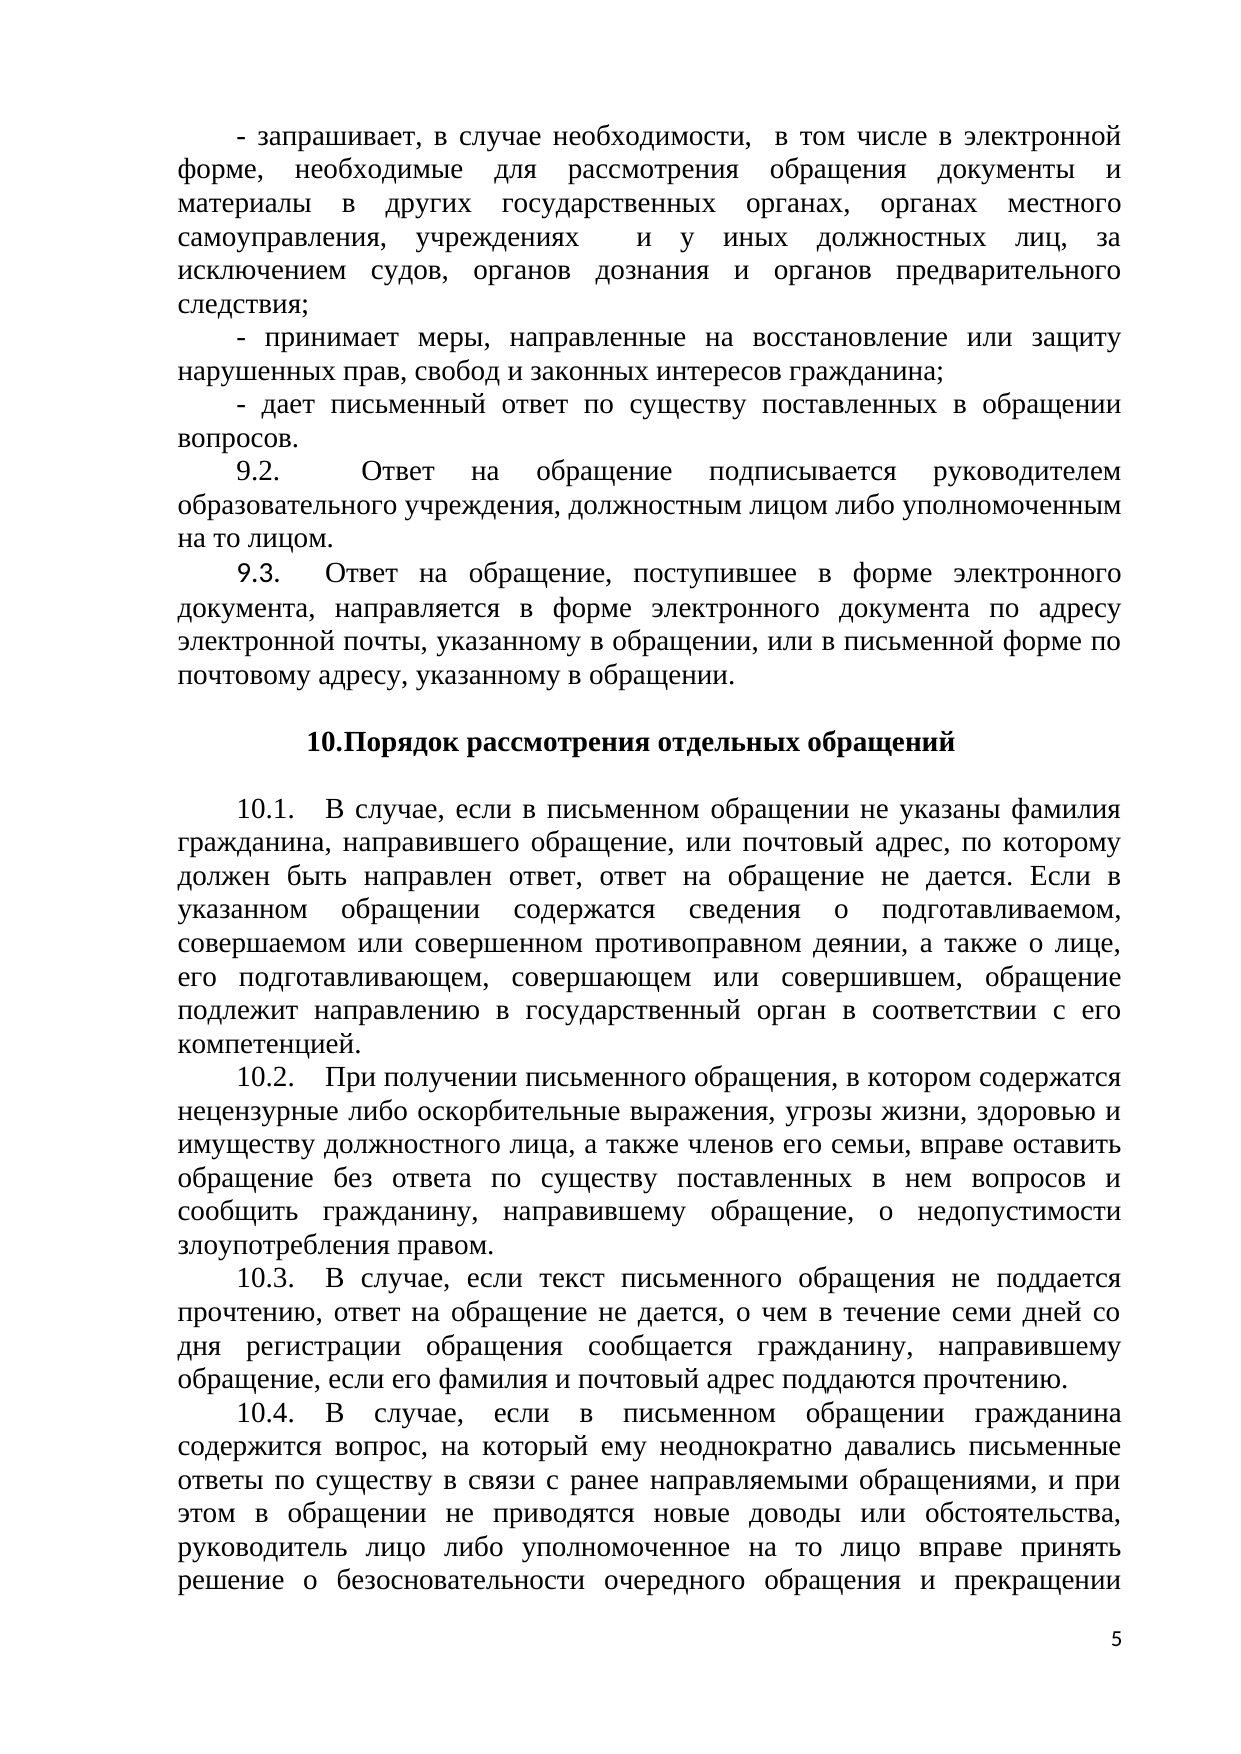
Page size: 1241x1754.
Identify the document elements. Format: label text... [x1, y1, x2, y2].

list Ответ на обращение, поступившее в форме электронного документа, направляется в форме электронного документа по адресу электронной почты, указанному в обращении, или в письменной форме по почтовому адресу, указанному в обращении. [177, 554, 1122, 690]
subtitle Порядок рассмотрения отдельных обращений [140, 724, 1122, 757]
text - дает письменный ответ по существу поставленных в обращении вопросов. [177, 386, 1122, 453]
text - запрашивает, в случае необходимости, в том числе в электронной форме, необходимые для рассмотрения обращения документы и материалы в других государственных органах, органах местного самоуправления, учреждениях и у иных должностных лиц, за исключением судов, органов дознания и органов предварительного следствия; [177, 118, 1122, 319]
list Ответ на обращение подписывается руководителем образовательного учреждения, должностным лицом либо уполномоченным на то лицом. [177, 453, 1122, 554]
list В случае, если в письменном обращении не указаны фамилия гражданина, направившего обращение, или почтовый адрес, по которому должен быть направлен ответ, ответ на обращение не дается. Если в указанном обращении содержатся сведения о подготавливаемом, совершаемом или совершенном противоправном деянии, а также о лице, его подготавливающем, совершающем или совершившем, обращение подлежит направлению в государственный орган в соответствии с его компетенцией. [177, 791, 1122, 1059]
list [177, 1395, 1122, 1596]
text - принимает меры, направленные на восстановление или защиту нарушенных прав, свобод и законных интересов гражданина; [177, 319, 1122, 386]
list В случае, если текст письменного обращения не поддается прочтению, ответ на обращение не дается, о чем в течение семи дней со дня регистрации обращения сообщается гражданину, направившему обращение, если его фамилия и почтовый адрес поддаются прочтению. [177, 1261, 1122, 1395]
list При получении письменного обращения, в котором содержатся нецензурные либо оскорбительные выражения, угрозы жизни, здоровью и имуществу должностного лица, а также членов его семьи, вправе оставить обращение без ответа по существу поставленных в нем вопросов и сообщить гражданину, направившему обращение, о недопустимости злоупотребления правом. [177, 1059, 1122, 1261]
